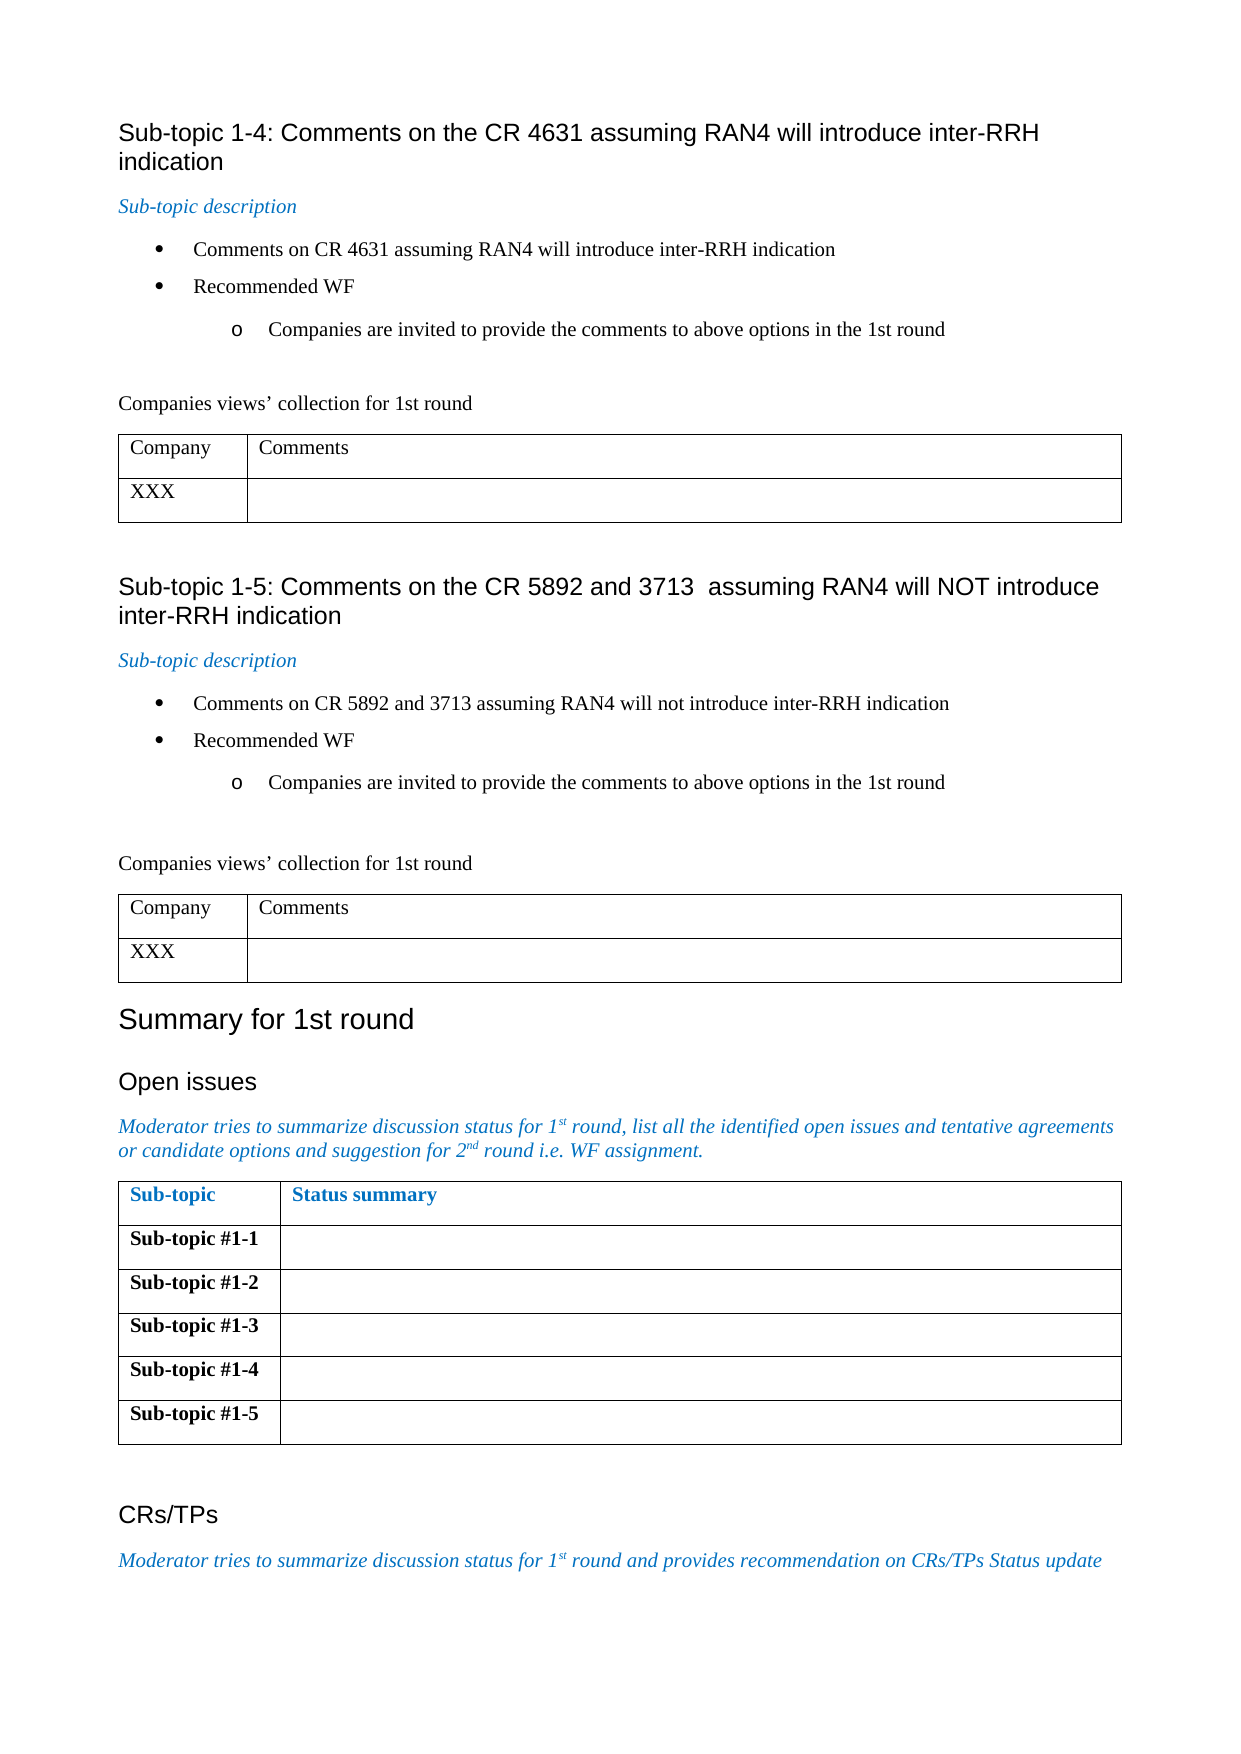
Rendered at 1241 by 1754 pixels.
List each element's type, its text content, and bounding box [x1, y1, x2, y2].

subtitle CRs/TPs [118, 1500, 1122, 1529]
text Companies views’ collection for 1st round [118, 851, 1122, 875]
table_cell Sub-topic #1-1 [119, 1226, 280, 1268]
table_cell [248, 939, 1121, 982]
text Sub-topic description [118, 648, 1122, 672]
subtitle Sub-topic 1-5: Comments on the CR 5892 and 3713 assuming RAN4 will NOT introduce inter-RRH indication [118, 572, 1122, 629]
table_header Company [119, 895, 247, 938]
subtitle Sub-topic 1-4: Comments on the CR 4631 assuming RAN4 will introduce inter-RRH indication [118, 118, 1122, 176]
table_cell [281, 1226, 1121, 1268]
text Moderator tries to summarize discussion status for 1st round, list all the identified open issues and tentative agreements or candidate options and suggestion for 2nd round i.e. WF assignment. [118, 1114, 1122, 1162]
table_cell [281, 1270, 1121, 1312]
table_header Status summary [281, 1182, 1121, 1225]
table_header Comments [248, 895, 1121, 938]
list Comments on CR 5892 and 3713 assuming RAN4 will not introduce inter-RRH indication [156, 691, 1122, 715]
list Companies are invited to provide the comments to above options in the 1st round [231, 316, 1122, 342]
table_cell [281, 1357, 1121, 1400]
table_cell [281, 1401, 1121, 1444]
list Recommended WF [156, 727, 1122, 752]
list Recommended WF [156, 274, 1122, 298]
table_cell [248, 479, 1121, 522]
text Sub-topic description [118, 194, 1122, 218]
list Companies are invited to provide the comments to above options in the 1st round [231, 770, 1122, 796]
table_cell XXX [119, 479, 247, 522]
table_cell [281, 1314, 1121, 1356]
table_cell Sub-topic #1-4 [119, 1357, 280, 1400]
table_cell Sub-topic #1-2 [119, 1270, 280, 1312]
subtitle Summary for 1st round [118, 1002, 1122, 1035]
table_header Company [119, 435, 247, 478]
table_cell Sub-topic #1-5 [119, 1401, 280, 1444]
text Companies views’ collection for 1st round [118, 391, 1122, 415]
table_cell Sub-topic #1-3 [119, 1314, 280, 1356]
text Moderator tries to summarize discussion status for 1st round and provides recommendation on CRs/TPs Status update [118, 1548, 1122, 1572]
table_header Sub-topic [119, 1182, 280, 1225]
list Comments on CR 4631 assuming RAN4 will introduce inter-RRH indication [156, 237, 1122, 261]
table_cell XXX [119, 939, 247, 982]
subtitle Open issues [118, 1066, 1122, 1095]
table_header Comments [248, 435, 1121, 478]
